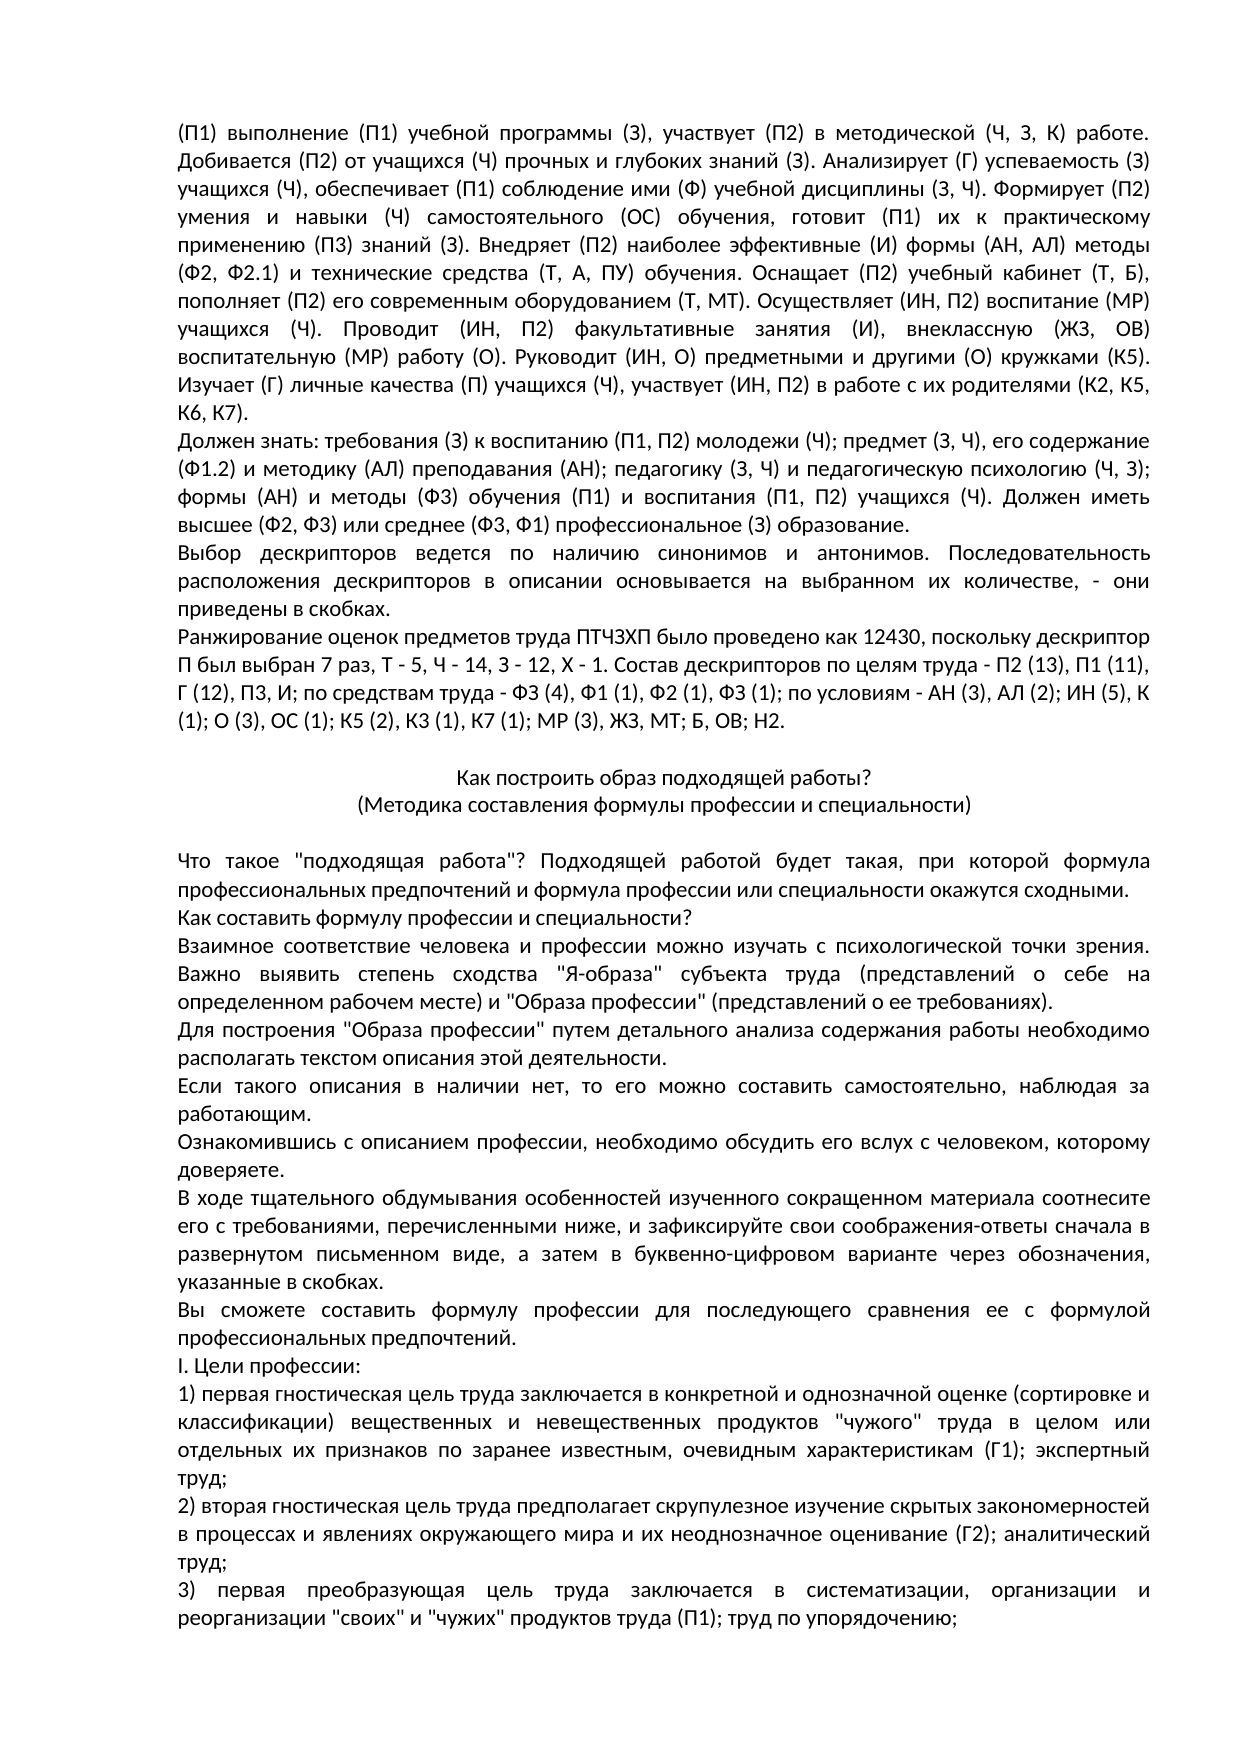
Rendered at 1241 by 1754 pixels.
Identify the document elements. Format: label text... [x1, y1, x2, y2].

text В ходе тщательного обдумывания особенностей изученного сокращенном материала соотнесите его с требованиями, перечисленными ниже, и зафиксируйте свои соображения-ответы сначала в развернутом письменном виде, а затем в буквенно-цифровом варианте через обозначения, указанные в скобках. [177, 1183, 1152, 1295]
text Если такого описания в наличии нет, то его можно составить самостоятельно, наблюдая за работающим. [177, 1071, 1152, 1127]
text Должен знать: требования (З) к воспитанию (П1, П2) молодежи (Ч); предмет (З, Ч), его содержание (Ф1.2) и методику (АЛ) преподавания (АН); педагогику (З, Ч) и педагогическую психологию (Ч, З); формы (АН) и методы (Ф3) обучения (П1) и воспитания (П1, П2) учащихся (Ч). Должен иметь высшее (Ф2, Ф3) или среднее (Ф3, Ф1) профессиональное (З) образование. [177, 426, 1152, 538]
text 3) первая преобразующая цель труда заключается в систематизации, организации и реорганизации "своих" и "чужих" продуктов труда (П1); труд по упорядочению; [177, 1575, 1152, 1631]
text Ознакомившись с описанием профессии, необходимо обсудить его вслух с человеком, которому доверяете. [177, 1127, 1152, 1183]
text Ранжирование оценок предметов труда ПТЧЗХП было проведено как 12430, поскольку дескриптор П был выбран 7 раз, Т - 5, Ч - 14, З - 12, Х - 1. Состав дескрипторов по целям труда - П2 (13), П1 (11), Г (12), П3, И; по средствам труда - ФЗ (4), Ф1 (1), Ф2 (1), ФЗ (1); по условиям - АН (3), АЛ (2); ИН (5), К (1); О (3), ОС (1); К5 (2), К3 (1), К7 (1); МР (3), ЖЗ, МТ; Б, ОВ; Н2. [177, 622, 1152, 734]
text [177, 118, 1152, 426]
text Как построить образ подходящей работы? [177, 763, 1152, 791]
text Для построения "Образа профессии" путем детального анализа содержания работы необходимо располагать текстом описания этой деятельности. [177, 1015, 1152, 1071]
text Как составить формулу профессии и специальности? [177, 903, 1152, 931]
text Взаимное соответствие человека и профессии можно изучать с психологической точки зрения. Важно выявить степень сходства "Я-образа" субъекта труда (представлений о себе на определенном рабочем месте) и "Образа профессии" (представлений о ее требованиях). [177, 931, 1152, 1015]
text Вы сможете составить формулу профессии для последующего сравнения ее с формулой профессиональных предпочтений. [177, 1295, 1152, 1351]
text (Методика составления формулы профессии и специальности) [177, 791, 1152, 819]
text Выбор дескрипторов ведется по наличию синонимов и антонимов. Последовательность расположения дескрипторов в описании основывается на выбранном их количестве, - они приведены в скобках. [177, 538, 1152, 622]
text I. Цели профессии: [177, 1351, 1152, 1379]
text Что такое "подходящая работа"? Подходящей работой будет такая, при которой формула профессиональных предпочтений и формула профессии или специальности окажутся сходными. [177, 847, 1152, 903]
text 1) первая гностическая цель труда заключается в конкретной и однозначной оценке (сортировке и классификации) вещественных и невещественных продуктов "чужого" труда в целом или отдельных их признаков по заранее известным, очевидным характеристикам (Г1); экспертный труд; [177, 1379, 1152, 1491]
text 2) вторая гностическая цель труда предполагает скрупулезное изучение скрытых закономерностей в процессах и явлениях окружающего мира и их неоднозначное оценивание (Г2); аналитический труд; [177, 1491, 1152, 1575]
